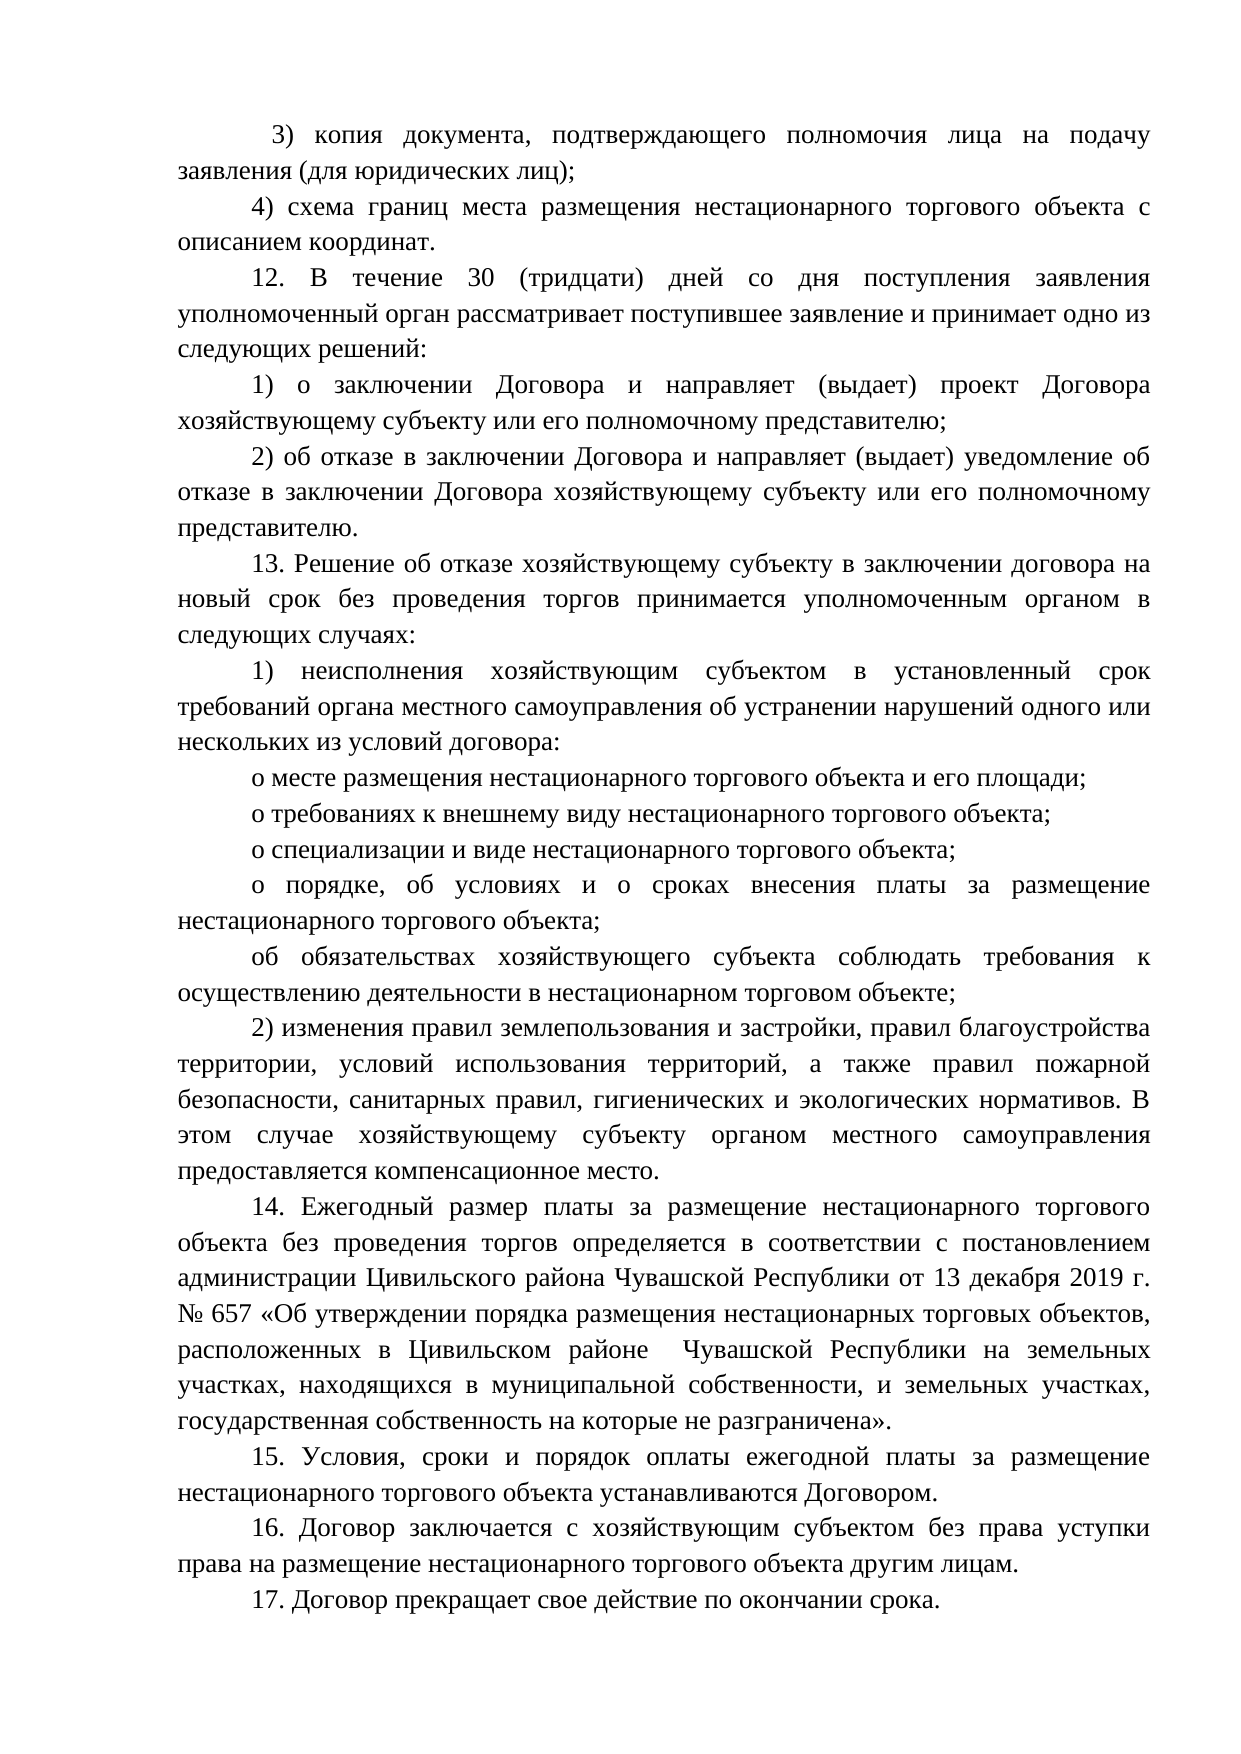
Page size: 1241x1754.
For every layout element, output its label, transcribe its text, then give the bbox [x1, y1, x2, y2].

text о порядке, об условиях и о сроках внесения платы за размещение нестационарного торгового объекта; [177, 868, 1152, 935]
text о месте размещения нестационарного торгового объекта и его площади; [177, 761, 1152, 792]
text 13. Решение об отказе хозяйствующему субъекту в заключении договора на новый срок без проведения торгов принимается уполномоченным органом в следующих случаях: [177, 547, 1152, 649]
text 2) изменения правил землепользования и застройки, правил благоустройства территории, условий использования территорий, а также правил пожарной безопасности, санитарных правил, гигиенических и экологических нормативов. В этом случае хозяйствующему субъекту органом местного самоуправления предоставляется компенсационное место. [177, 1011, 1152, 1185]
text 16. Договор заключается с хозяйствующим субъектом без права уступки права на размещение нестационарного торгового объекта другим лицам. [177, 1512, 1152, 1578]
text об обязательствах хозяйствующего субъекта соблюдать требования к осуществлению деятельности в нестационарном торговом объекте; [177, 940, 1152, 1007]
text 17. Договор прекращает свое действие по окончании срока. [177, 1583, 1152, 1614]
text 2) об отказе в заключении Договора и направляет (выдает) уведомление об отказе в заключении Договора хозяйствующему субъекту или его полномочному представителю. [177, 440, 1152, 542]
text 4) схема границ места размещения нестационарного торгового объекта с описанием координат. [177, 189, 1152, 256]
text 15. Условия, сроки и порядок оплаты ежегодной платы за размещение нестационарного торгового объекта устанавливаются Договором. [177, 1440, 1152, 1507]
text о специализации и виде нестационарного торгового объекта; [177, 833, 1152, 864]
text о требованиях к внешнему виду нестационарного торгового объекта; [177, 797, 1152, 828]
text 1) неисполнения хозяйствующим субъектом в установленный срок требований органа местного самоуправления об устранении нарушений одного или нескольких из условий договора: [177, 654, 1152, 757]
text 12. В течение 30 (тридцати) дней со дня поступления заявления уполномоченный орган рассматривает поступившее заявление и принимает одно из следующих решений: [177, 261, 1152, 364]
text 1) о заключении Договора и направляет (выдает) проект Договора хозяйствующему субъекту или его полномочному представителю; [177, 368, 1152, 435]
text 3) копия документа, подтверждающего полномочия лица на подачу заявления (для юридических лиц); [177, 118, 1152, 185]
text 14. Ежегодный размер платы за размещение нестационарного торгового объекта без проведения торгов определяется в соответствии с постановлением администрации Цивильского района Чувашской Республики от 13 декабря 2019 г. № 657 «Об утверждении порядка размещения нестационарных торговых объектов, расположенных в Цивильском районе Чувашской Республики на земельных участках, находящихся в муниципальной собственности, и земельных участках, государственная собственность на которые не разграничена». [177, 1190, 1152, 1436]
